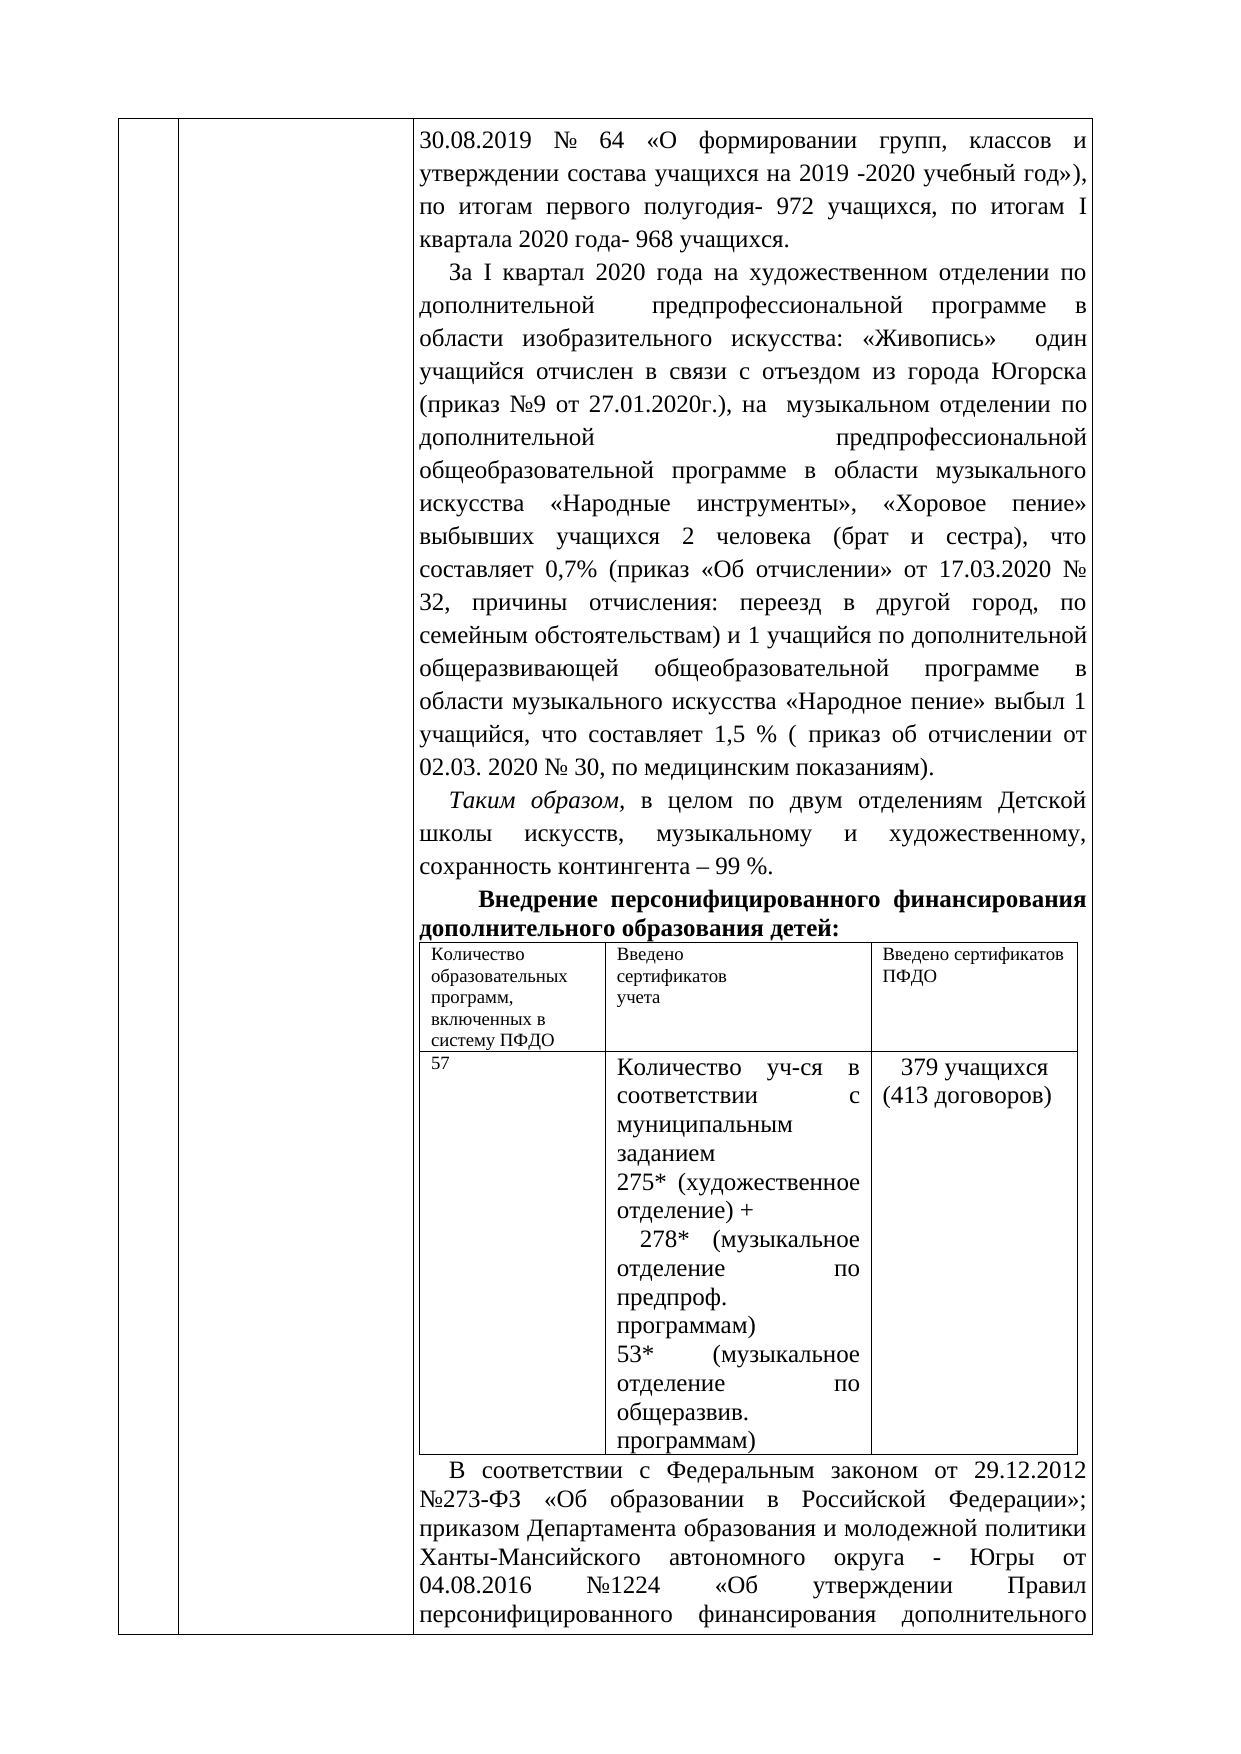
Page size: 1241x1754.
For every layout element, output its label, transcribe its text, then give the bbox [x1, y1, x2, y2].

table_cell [414, 119, 1092, 1633]
table_cell 4 [119, 119, 178, 1633]
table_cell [179, 119, 413, 1633]
